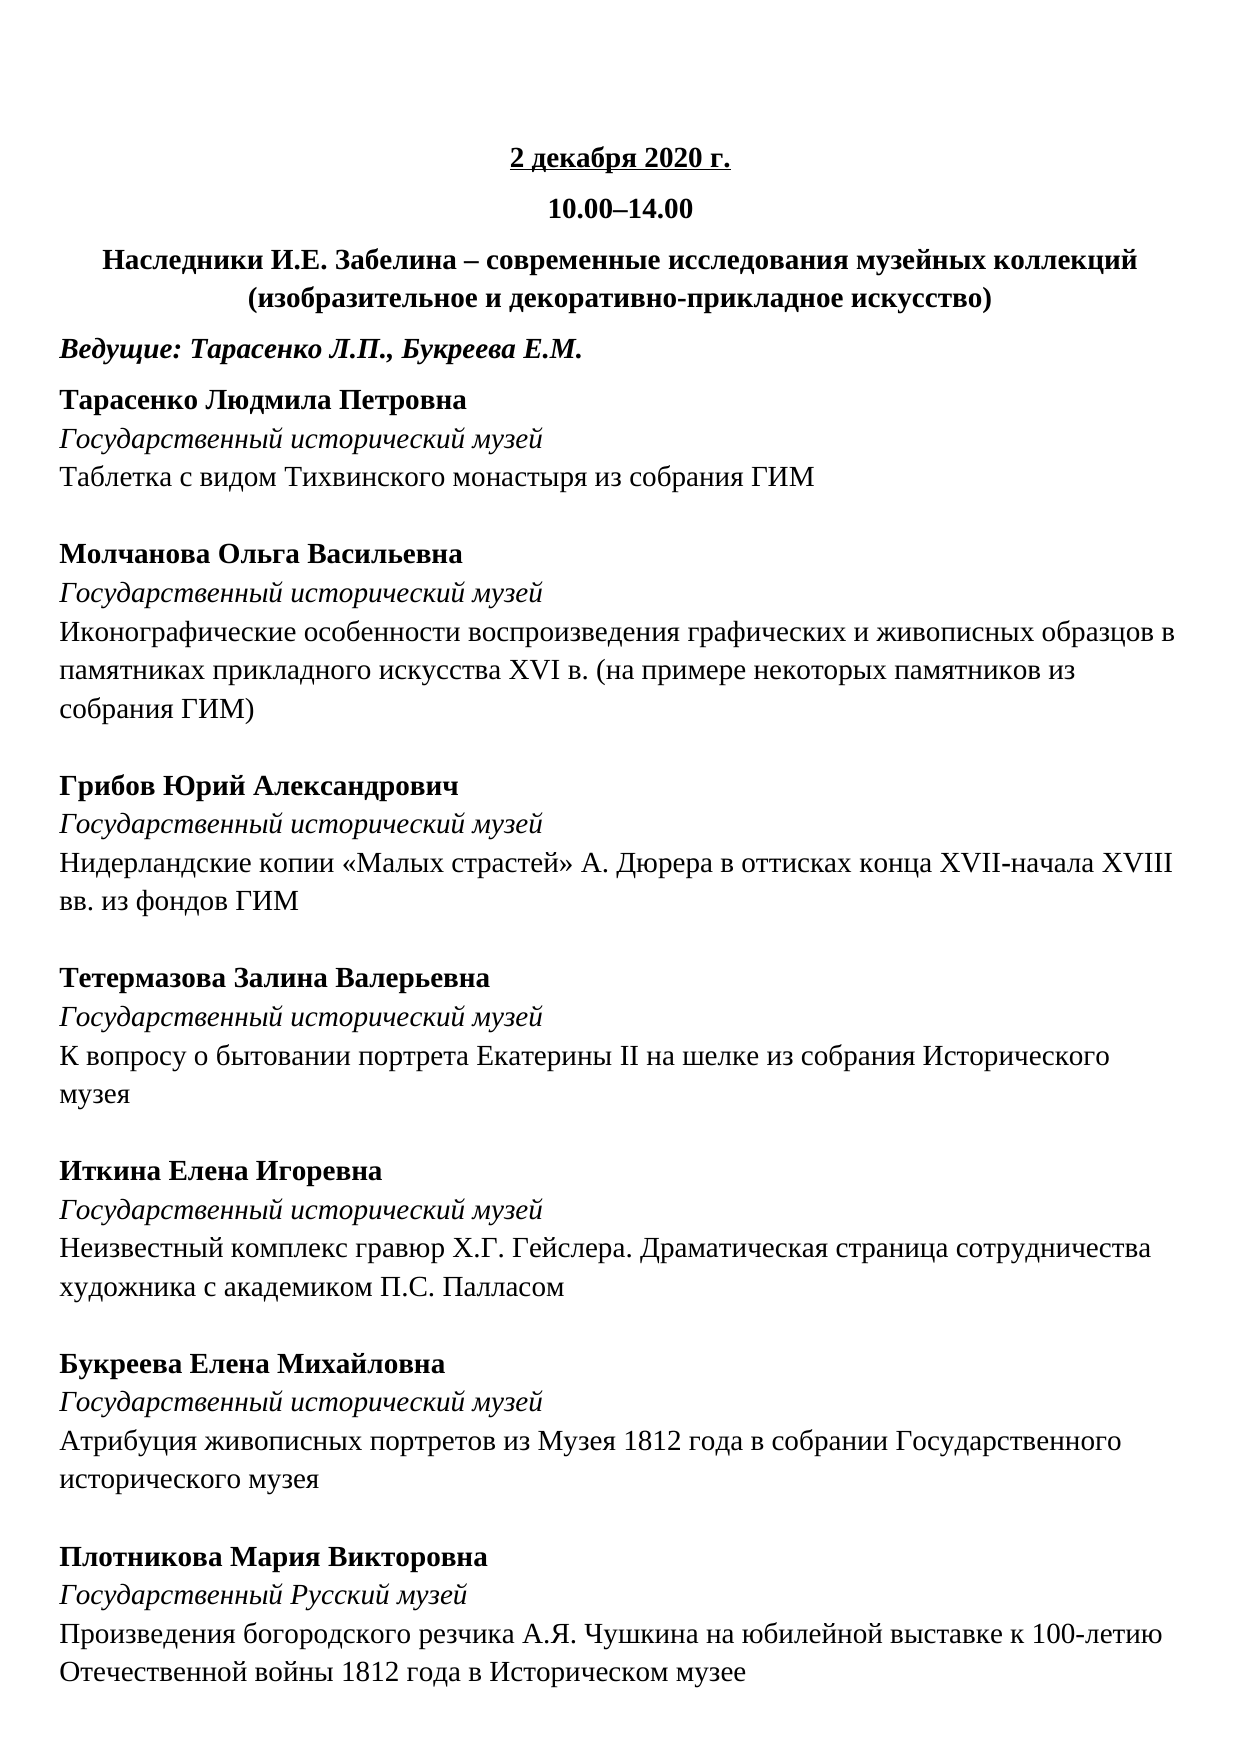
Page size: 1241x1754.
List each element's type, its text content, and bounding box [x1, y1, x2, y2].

text Государственный исторический музей [59, 999, 1181, 1033]
text Государственный исторический музей [59, 575, 1181, 609]
text Иткина Елена Игоревна [59, 1153, 1181, 1187]
text Государственный исторический музей [59, 421, 1181, 454]
text Государственный исторический музей [59, 806, 1181, 840]
text К вопросу о бытовании портрета Екатерины II на шелке из собрания Исторического музея [59, 1038, 1181, 1110]
text Произведения богородского резчика А.Я. Чушкина на юбилейной выставке к 100-летию Отечественной войны 1812 года в Историческом музее [59, 1616, 1181, 1688]
text Государственный исторический музей [59, 1384, 1181, 1418]
text Атрибуция живописных портретов из Музея 1812 года в собрании Государственного исторического музея [59, 1423, 1181, 1495]
text Нидерландские копии «Малых страстей» А. Дюрера в оттисках конца XVII-начала XVIII вв. из фондов ГИМ [59, 845, 1181, 917]
text Наследники И.Е. Забелина – современные исследования музейных коллекций (изобразительное и декоративно-прикладное искусство) [59, 242, 1181, 314]
text Тарасенко Людмила Петровна [59, 382, 1181, 416]
text Букреева Елена Михайловна [59, 1346, 1181, 1379]
text 2 декабря 2020 г. [59, 140, 1181, 173]
text Неизвестный комплекс гравюр Х.Г. Гейслера. Драматическая страница сотрудничества художника с академиком П.С. Палласом [59, 1230, 1181, 1302]
text Государственный исторический музей [59, 1192, 1181, 1225]
text Тетермазова Залина Валерьевна [59, 961, 1181, 994]
text Ведущие: Тарасенко Л.П., Букреева Е.М. [59, 331, 1181, 365]
text Молчанова Ольга Васильевна [59, 537, 1181, 570]
text Таблетка с видом Тихвинского монастыря из собрания ГИМ [59, 459, 1181, 493]
text Иконографические особенности воспроизведения графических и живописных образцов в памятниках прикладного искусства XVI в. (на примере некоторых памятников из собрания ГИМ) [59, 614, 1181, 724]
text Плотникова Мария Викторовна [59, 1539, 1181, 1572]
text Государственный Русский музей [59, 1577, 1181, 1611]
text 10.00–14.00 [59, 191, 1181, 224]
text Грибов Юрий Александрович [59, 768, 1181, 801]
